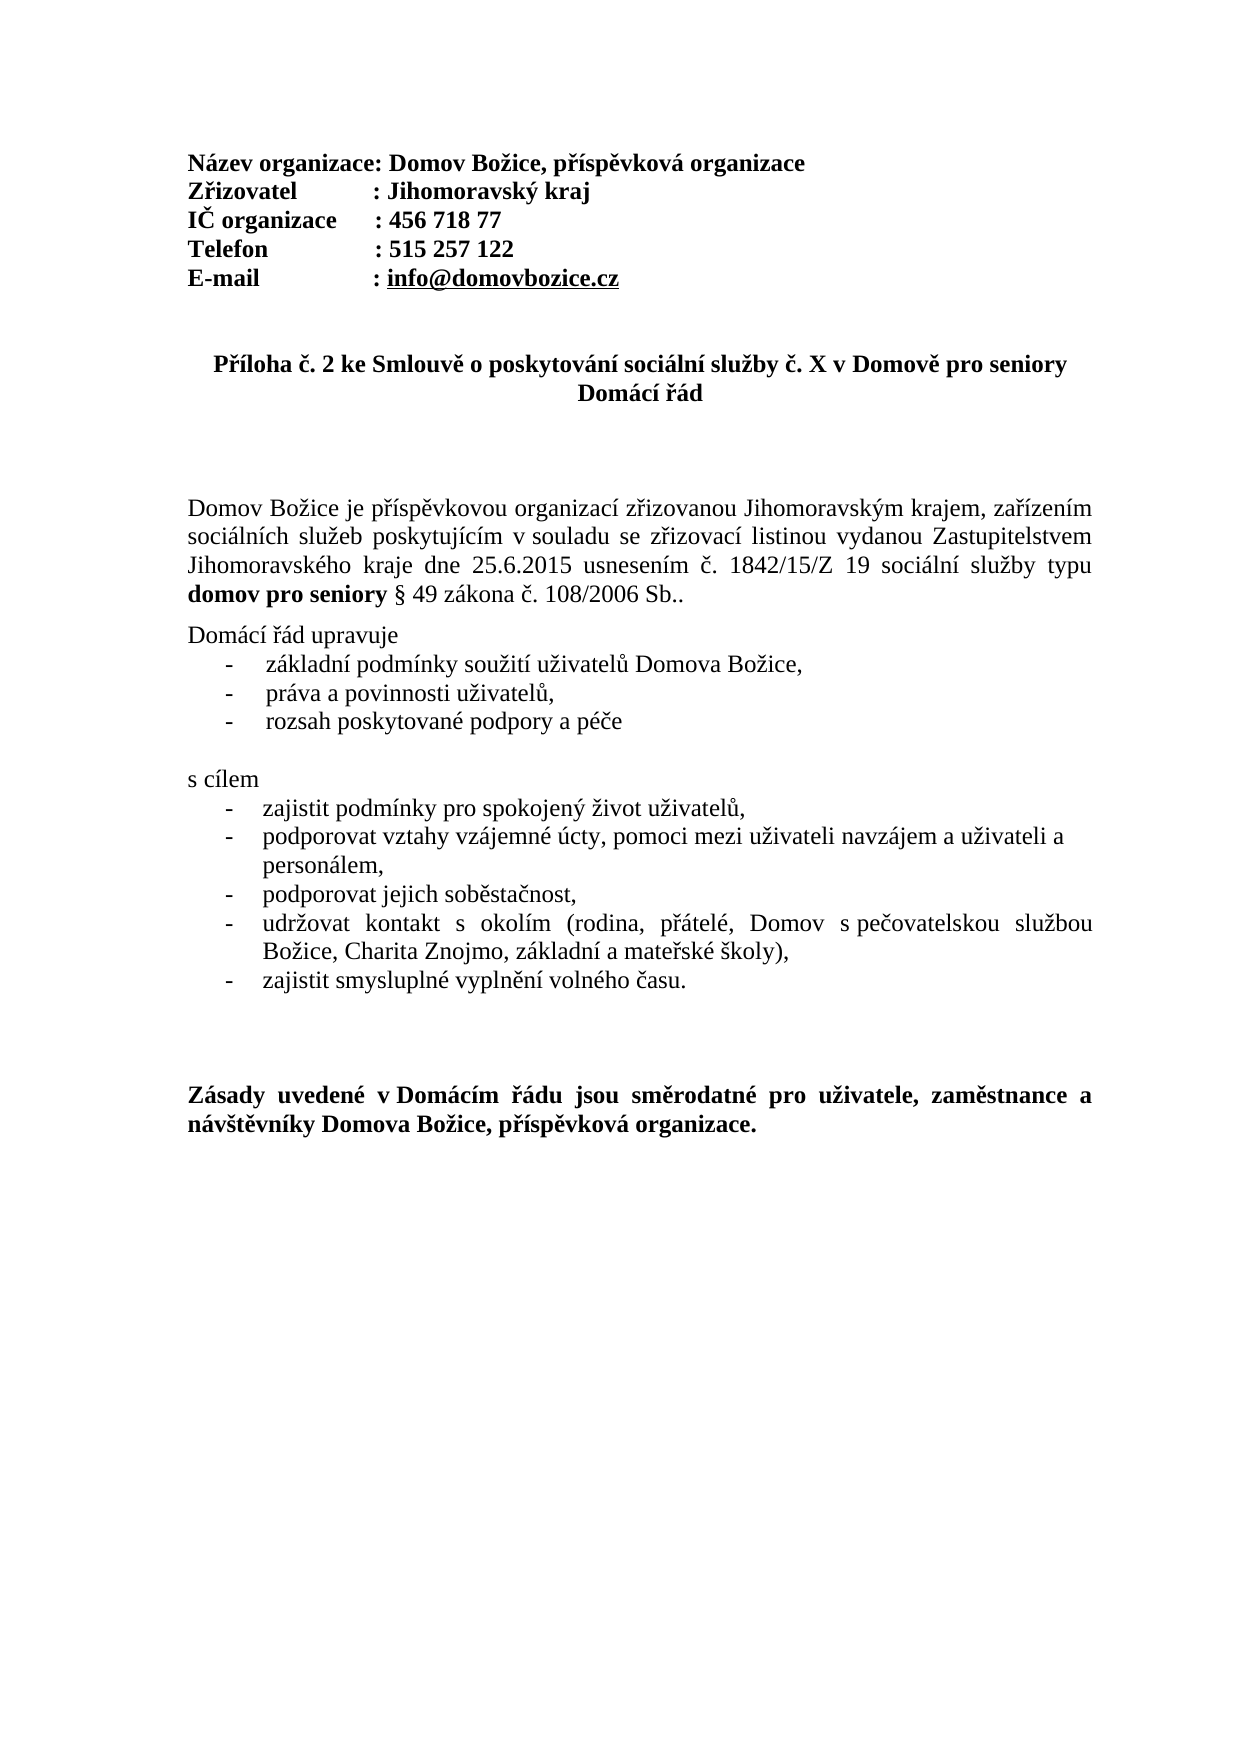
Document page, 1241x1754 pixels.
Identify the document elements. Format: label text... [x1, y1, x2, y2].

text Zásady uvedené v Domácím řádu jsou směrodatné pro uživatele, zaměstnance a návštěvníky Domova Božice, příspěvková organizace.OBSAH: [187, 1080, 1093, 1138]
text E-mail : info@domovbozice.cz [187, 263, 1093, 291]
list rozsah poskytované podpory a péče [225, 706, 1093, 735]
list základní podmínky soužití uživatelů Domova Božice, [225, 649, 1093, 678]
list práva a povinnosti uživatelů, [225, 678, 1093, 706]
text IČ organizace : 456 718 77 [187, 205, 1093, 234]
text Domácí řád upravuje [187, 620, 1093, 649]
text Název organizace: Domov Božice, příspěvková organizace [187, 148, 1093, 176]
list zajistit podmínky pro spokojený život uživatelů, [225, 793, 1093, 821]
text Domácí řád [187, 378, 1093, 406]
list podporovat jejich soběstačnost, [225, 879, 1093, 908]
text Domov Božice je příspěvkovou organizací zřizovanou Jihomoravským krajem, zařízením sociálních služeb poskytujícím v souladu se zřizovací listinou vydanou Zastupitelstvem Jihomoravského kraje dne 25.6.2015 usnesením č. 1842/15/Z 19 sociální služby typu domov pro seniory § 49 zákona č. 108/2006 Sb.. [187, 493, 1093, 608]
text Příloha č. 2 ke Smlouvě o poskytování sociální služby č. X v Domově pro seniory [187, 349, 1093, 378]
text Telefon : 515 257 122 [187, 234, 1093, 263]
text s cílem [187, 764, 1093, 793]
list zajistit smysluplné vyplnění volného času. [225, 965, 1093, 994]
list podporovat vztahy vzájemné úcty, pomoci mezi uživateli navzájem a uživateli a personálem, [225, 821, 1093, 879]
text Zřizovatel : Jihomoravský kraj [187, 176, 1093, 205]
list udržovat kontakt s okolím (rodina, přátelé, Domov s pečovatelskou službou Božice, Charita Znojmo, základní a mateřské školy), [225, 908, 1093, 965]
